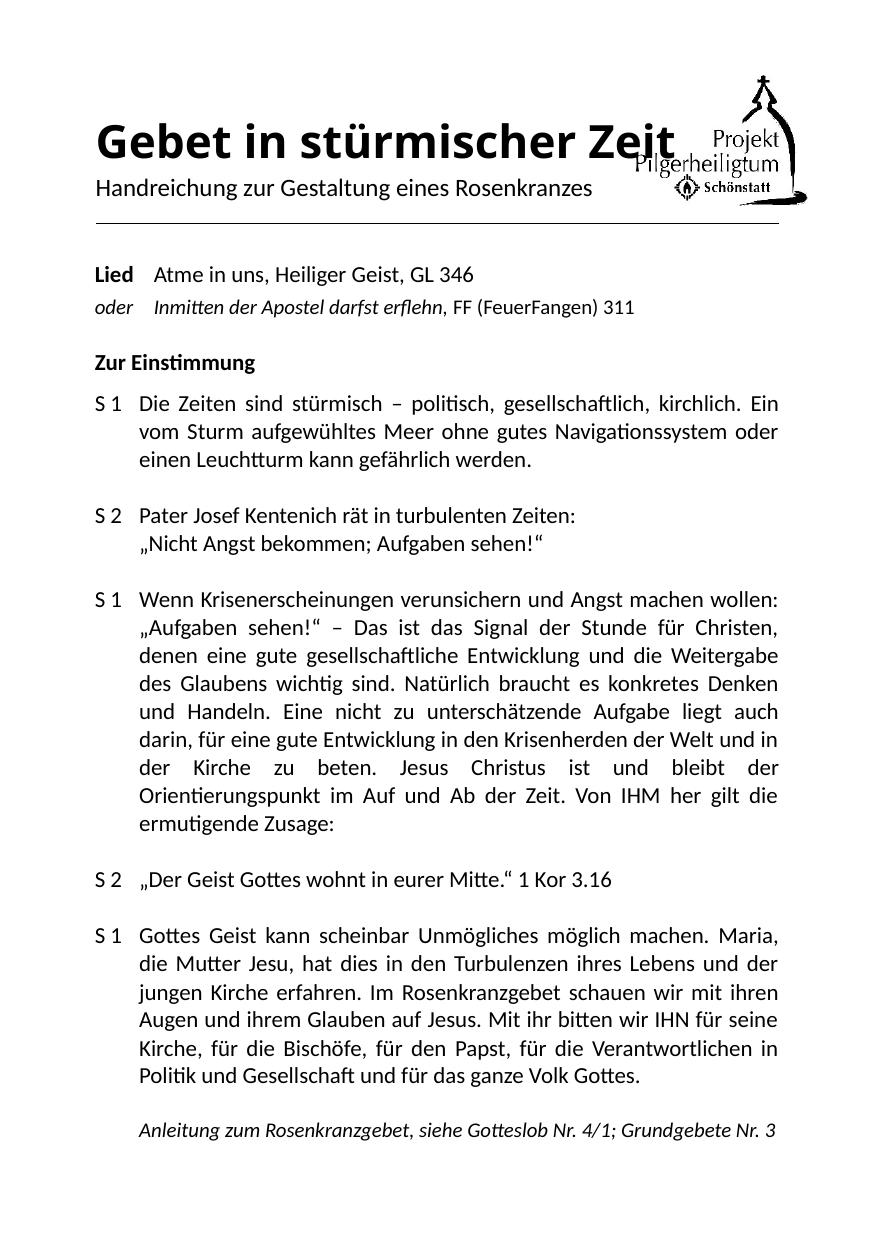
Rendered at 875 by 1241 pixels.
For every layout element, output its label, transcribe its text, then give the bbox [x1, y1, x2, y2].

text Lied Atme in uns, Heiliger Geist, GL 346 [94, 94, 779, 289]
text S 1 Gottes Geist kann scheinbar Unmögliches möglich machen. Maria, die Mutter Jesu, hat dies in den Turbulenzen ihres Lebens und der jungen Kirche erfahren. Im Rosenkranzgebet schauen wir mit ihren Augen und ihrem Glauben auf Jesus. Mit ihr bitten wir IHN für seine Kirche, für die Bischöfe, für den Papst, für die Verantwortlichen in Politik und Gesellschaft und für das ganze Volk Gottes. [94, 922, 779, 1090]
picture [634, 75, 808, 206]
text Zur Einstimmung [94, 348, 779, 376]
text S 1 Wenn Krisenerscheinungen verunsichern und Angst machen wollen: „Aufgaben sehen!“ – Das ist das Signal der Stunde für Christen, denen eine gute gesellschaftliche Entwicklung und die Weitergabe des Glaubens wichtig sind. Natürlich braucht es konkretes Denken und Handeln. Eine nicht zu unterschätzende Aufgabe liegt auch darin, für eine gute Entwicklung in den Krisenherden der Welt und in der Kirche zu beten. Jesus Christus ist und bleibt der Orientierungspunkt im Auf und Ab der Zeit. Von IHM her gilt die ermutigende Zusage: [94, 585, 779, 837]
text S 2 Pater Josef Kentenich rät in turbulenten Zeiten: [94, 501, 779, 529]
text S 1 Die Zeiten sind stürmisch – politisch, gesellschaftlich, kirchlich. Ein vom Sturm aufgewühltes Meer ohne gutes Navigationssystem oder einen Leuchtturm kann gefährlich werden. [94, 389, 779, 473]
text Anleitung zum Rosenkranzgebet, siehe Gotteslob Nr. 4/1; Grundgebete Nr. 3 [94, 1118, 779, 1143]
text „Nicht Angst bekommen; Aufgaben sehen!“ [94, 529, 779, 557]
text S 2 „Der Geist Gottes wohnt in eurer Mitte.“ 1 Kor 3.16 [94, 866, 779, 893]
text oder Inmitten der Apostel darfst erflehn, FF (FeuerFangen) 311 [94, 289, 779, 320]
